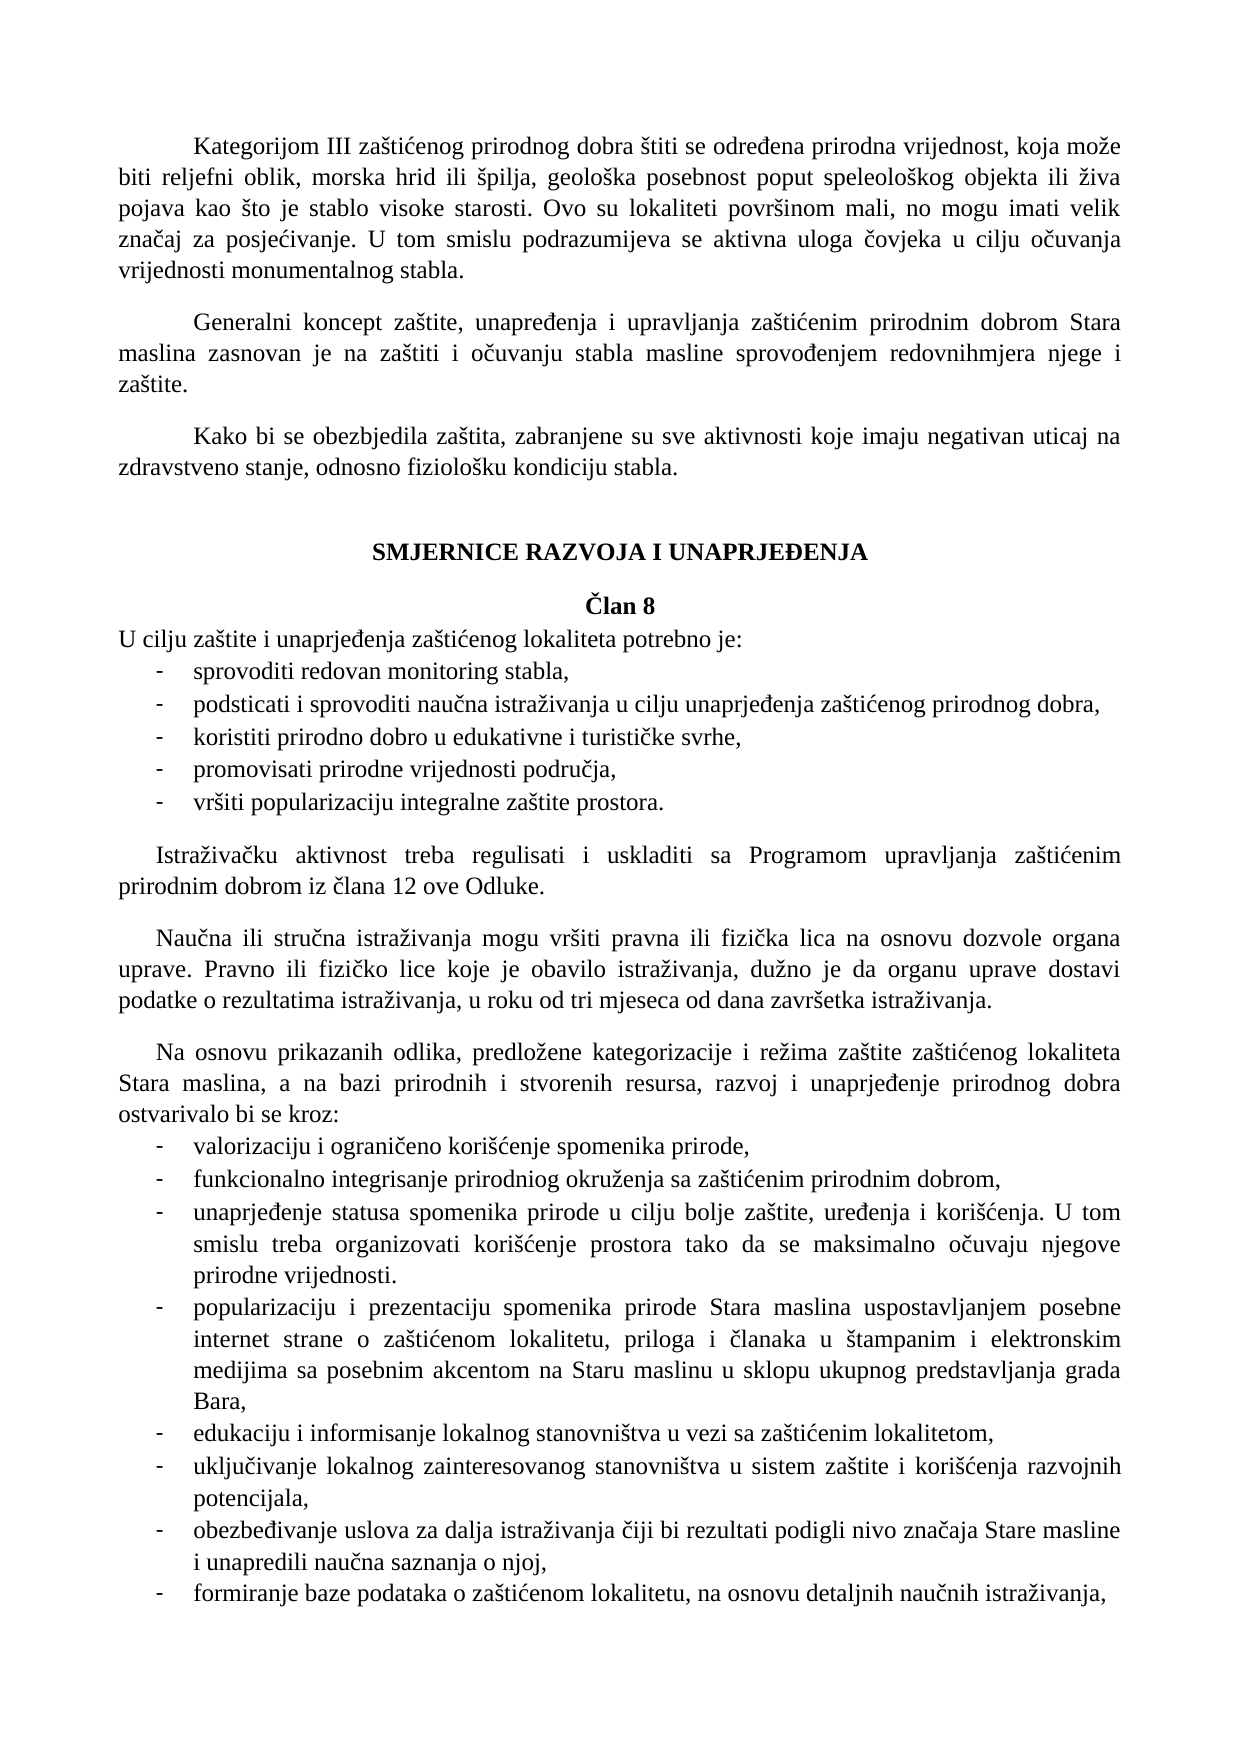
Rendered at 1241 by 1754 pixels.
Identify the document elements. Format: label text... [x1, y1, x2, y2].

list valorizaciju i ograničeno korišćenje spomenika prirode, [156, 1130, 1122, 1161]
list koristiti prirodno dobro u edukativne i turističke svrhe, [156, 721, 1122, 751]
text SMJERNICE RAZVOJA I UNAPRJEĐENJA [118, 537, 1122, 566]
list funkcionalno integrisanje prirodniog okruženja sa zaštićenim prirodnim dobrom, [156, 1163, 1122, 1194]
list formiranje baze podataka o zaštićenom lokalitetu, na osnovu detaljnih naučnih istraživanja, [156, 1578, 1122, 1608]
list podsticati i sprovoditi naučna istraživanja u cilju unaprjeđenja zaštićenog prirodnog dobra, [156, 688, 1122, 718]
list obezbeđivanje uslova za dalja istraživanja čiji bi rezultati podigli nivo značaja Stare masline i unapredili naučna saznanja o njoj, [156, 1514, 1122, 1575]
text Naučna ili stručna istraživanja mogu vršiti pravna ili fizička lica na osnovu dozvole organa uprave. Pravno ili fizičko lice koje je obavilo istraživanja, dužno je da organu uprave dostavi podatke o rezultatima istraživanja, u roku od tri mjeseca od dana završetka istraživanja. [118, 923, 1122, 1014]
list unaprjeđenje statusa spomenika prirode u cilju bolje zaštite, uređenja i korišćenja. U tom smislu treba organizovati korišćenje prostora tako da se maksimalno očuvaju njegove prirodne vrijednosti. [156, 1196, 1122, 1289]
text Na osnovu prikazanih odlika, predložene kategorizacije i režima zaštite zaštićenog lokaliteta Stara maslina, a na bazi prirodnih i stvorenih resursa, razvoj i unaprjeđenje prirodnog dobra ostvarivalo bi se kroz: [118, 1037, 1122, 1128]
text Generalni koncept zaštite, unapređenja i upravljanja zaštićenim prirodnim dobrom Stara maslina zasnovan je na zaštiti i očuvanju stabla masline sprovođenjem redovnihmjera njege i zaštite. [118, 307, 1122, 398]
text Kategorijom III zaštićenog prirodnog dobra štiti se određena prirodna vrijednost, koja može biti reljefni oblik, morska hrid ili špilja, geološka posebnost poput speleološkog objekta ili živa pojava kao što je stablo visoke starosti. Ovo su lokaliteti površinom mali, no mogu imati velik značaj za posjećivanje. U tom smislu podrazumijeva se aktivna uloga čovjeka u cilju očuvanja vrijednosti monumentalnog stabla. [118, 131, 1122, 284]
text Istraživačku aktivnost treba regulisati i uskladiti sa Programom upravljanja zaštićenim prirodnim dobrom iz člana 12 ove Odluke. [118, 840, 1122, 900]
text Član 8 [118, 591, 1122, 619]
list popularizaciju i prezentaciju spomenika prirode Stara maslina uspostavljanjem posebne internet strane o zaštićenom lokalitetu, priloga i članaka u štampanim i elektronskim medijima sa posebnim akcentom na Staru maslinu u sklopu ukupnog predstavljanja grada Bara, [156, 1291, 1122, 1415]
text Kako bi se obezbjedila zaštita, zabranjene su sve aktivnosti koje imaju negativan uticaj na zdravstveno stanje, odnosno fiziološku kondiciju stabla. [118, 421, 1122, 481]
list vršiti popularizaciju integralne zaštite prostora. [156, 787, 1122, 817]
list edukaciju i informisanje lokalnog stanovništva u vezi sa zaštićenim lokalitetom, [156, 1417, 1122, 1447]
text U cilju zaštite i unaprjeđenja zaštićenog lokaliteta potrebno je: [118, 624, 1122, 653]
list promovisati prirodne vrijednosti područja, [156, 754, 1122, 784]
list sprovoditi redovan monitoring stabla, [156, 655, 1122, 685]
list uključivanje lokalnog zainteresovanog stanovništva u sistem zaštite i korišćenja razvojnih potencijala, [156, 1450, 1122, 1511]
